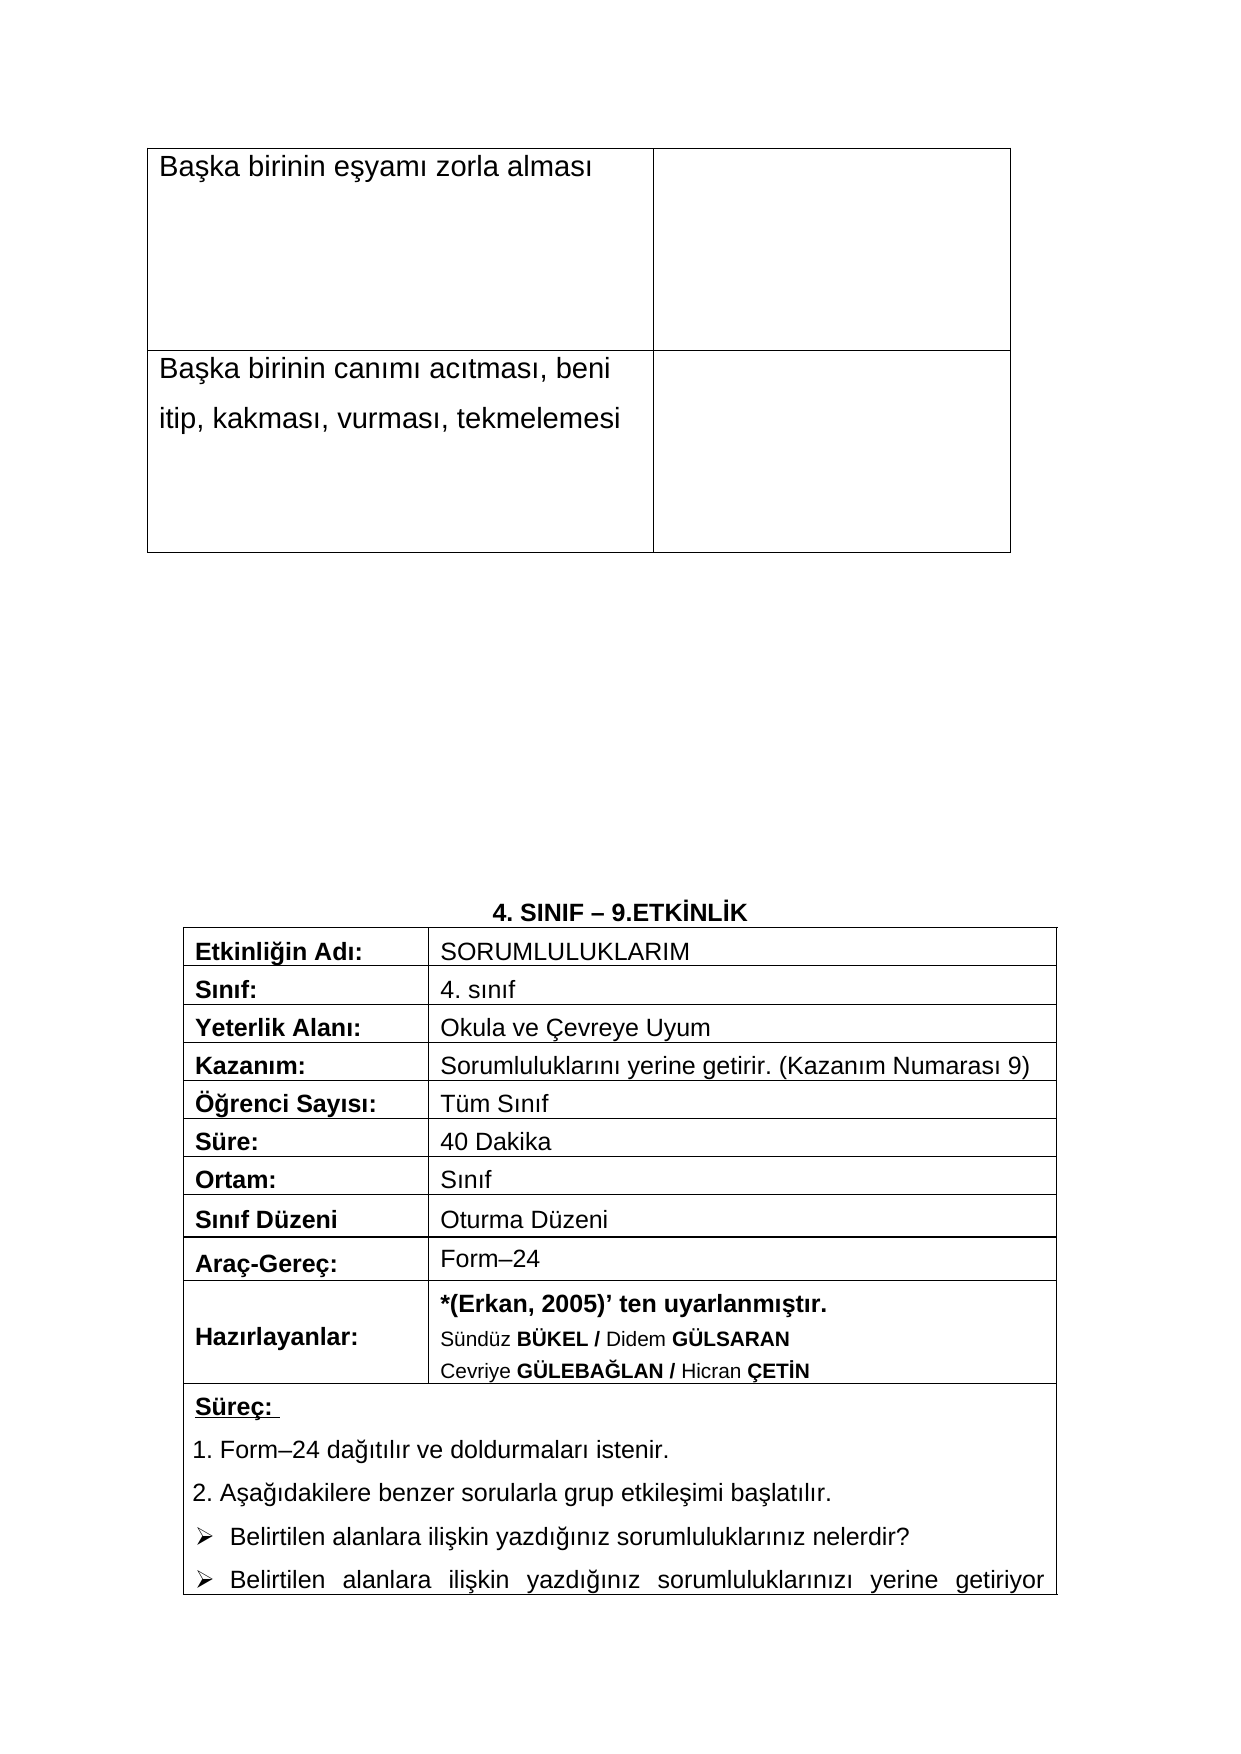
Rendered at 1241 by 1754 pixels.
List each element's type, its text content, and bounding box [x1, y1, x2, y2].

table_cell Form–24 [429, 1238, 1056, 1280]
table_cell Kazanım: [184, 1043, 428, 1080]
text 4. SINIF – 9.ETKİNLİK [148, 898, 1093, 927]
table_cell Sorumluluklarını yerine getirir. (Kazanım Numarası 9) [429, 1043, 1056, 1080]
table_cell Okula ve Çevreye Uyum [429, 1005, 1056, 1042]
table_cell *(Erkan, 2005)’ ten uyarlanmıştır. Sündüz BÜKEL / Didem GÜLSARAN Cevriye GÜLEBAĞLAN / Hicran ÇETİN [429, 1281, 1056, 1383]
table_cell Ortam: [184, 1157, 428, 1194]
table_cell Başka birinin canımı acıtması, beni itip, kakması, vurması, tekmelemesi [148, 351, 653, 552]
table_cell 4. sınıf [429, 966, 1056, 1003]
table_cell Sınıf Düzeni [184, 1195, 428, 1236]
table_cell Sınıf: [184, 966, 428, 1003]
table_header Etkinliğin Adı: [184, 928, 428, 965]
table_cell Sınıf [429, 1157, 1056, 1194]
table_cell Yeterlik Alanı: [184, 1005, 428, 1042]
table_cell Süre: [184, 1119, 428, 1156]
table_header SORUMLULUKLARIM [429, 928, 1056, 965]
table_cell Başka birinin eşyamı zorla alması [148, 149, 653, 350]
table_cell Oturma Düzeni [429, 1195, 1056, 1236]
table_cell Araç-Gereç: [184, 1238, 428, 1280]
table_cell [654, 351, 1010, 552]
table_cell Öğrenci Sayısı: [184, 1081, 428, 1118]
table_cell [184, 1384, 1056, 1594]
table_cell [654, 149, 1010, 350]
table_cell Tüm Sınıf [429, 1081, 1056, 1118]
table_cell Hazırlayanlar: [184, 1281, 428, 1383]
table_cell 40 Dakika [429, 1119, 1056, 1156]
